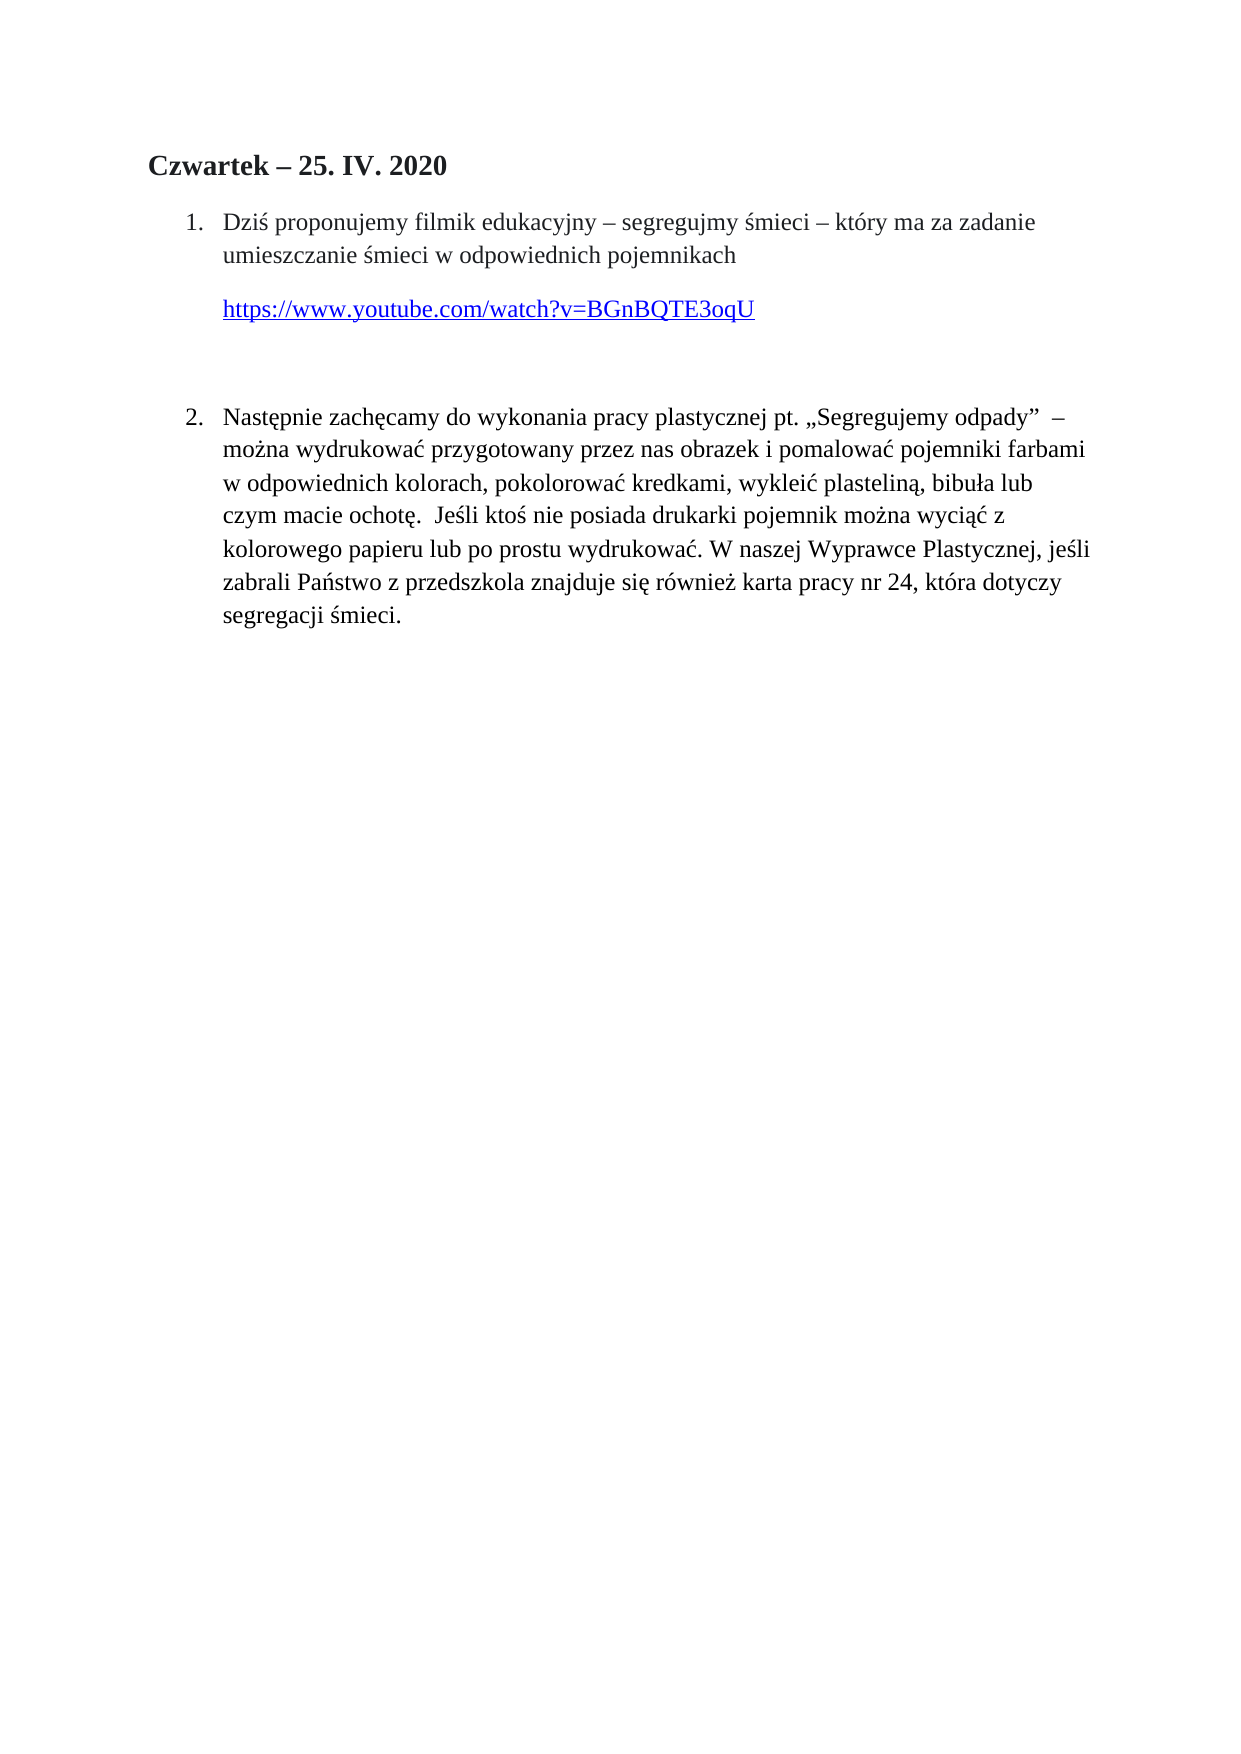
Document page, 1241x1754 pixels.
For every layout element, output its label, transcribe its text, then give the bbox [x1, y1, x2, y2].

text Czwartek – 25. IV. 2020 [148, 148, 1093, 181]
list Następnie zachęcamy do wykonania pracy plastycznej pt. „Segregujemy odpady” – można wydrukować przygotowany przez nas obrazek i pomalować pojemniki farbami w odpowiednich kolorach, pokolorować kredkami, wykleić plasteliną, bibuła lub czym macie ochotę. Jeśli ktoś nie posiada drukarki pojemnik można wyciąć z kolorowego papieru lub po prostu wydrukować. W naszej Wyprawce Plastycznej, jeśli zabrali Państwo z przedszkola znajduje się również karta pracy nr 24, która dotyczy segregacji śmieci. [185, 402, 1093, 628]
list Dziś proponujemy filmik edukacyjny – segregujmy śmieci – który ma za zadanie umieszczanie śmieci w odpowiednich pojemnikach [185, 207, 1093, 269]
text https://www.youtube.com/watch?v=BGnBQTE3oqU [149, 294, 1093, 323]
